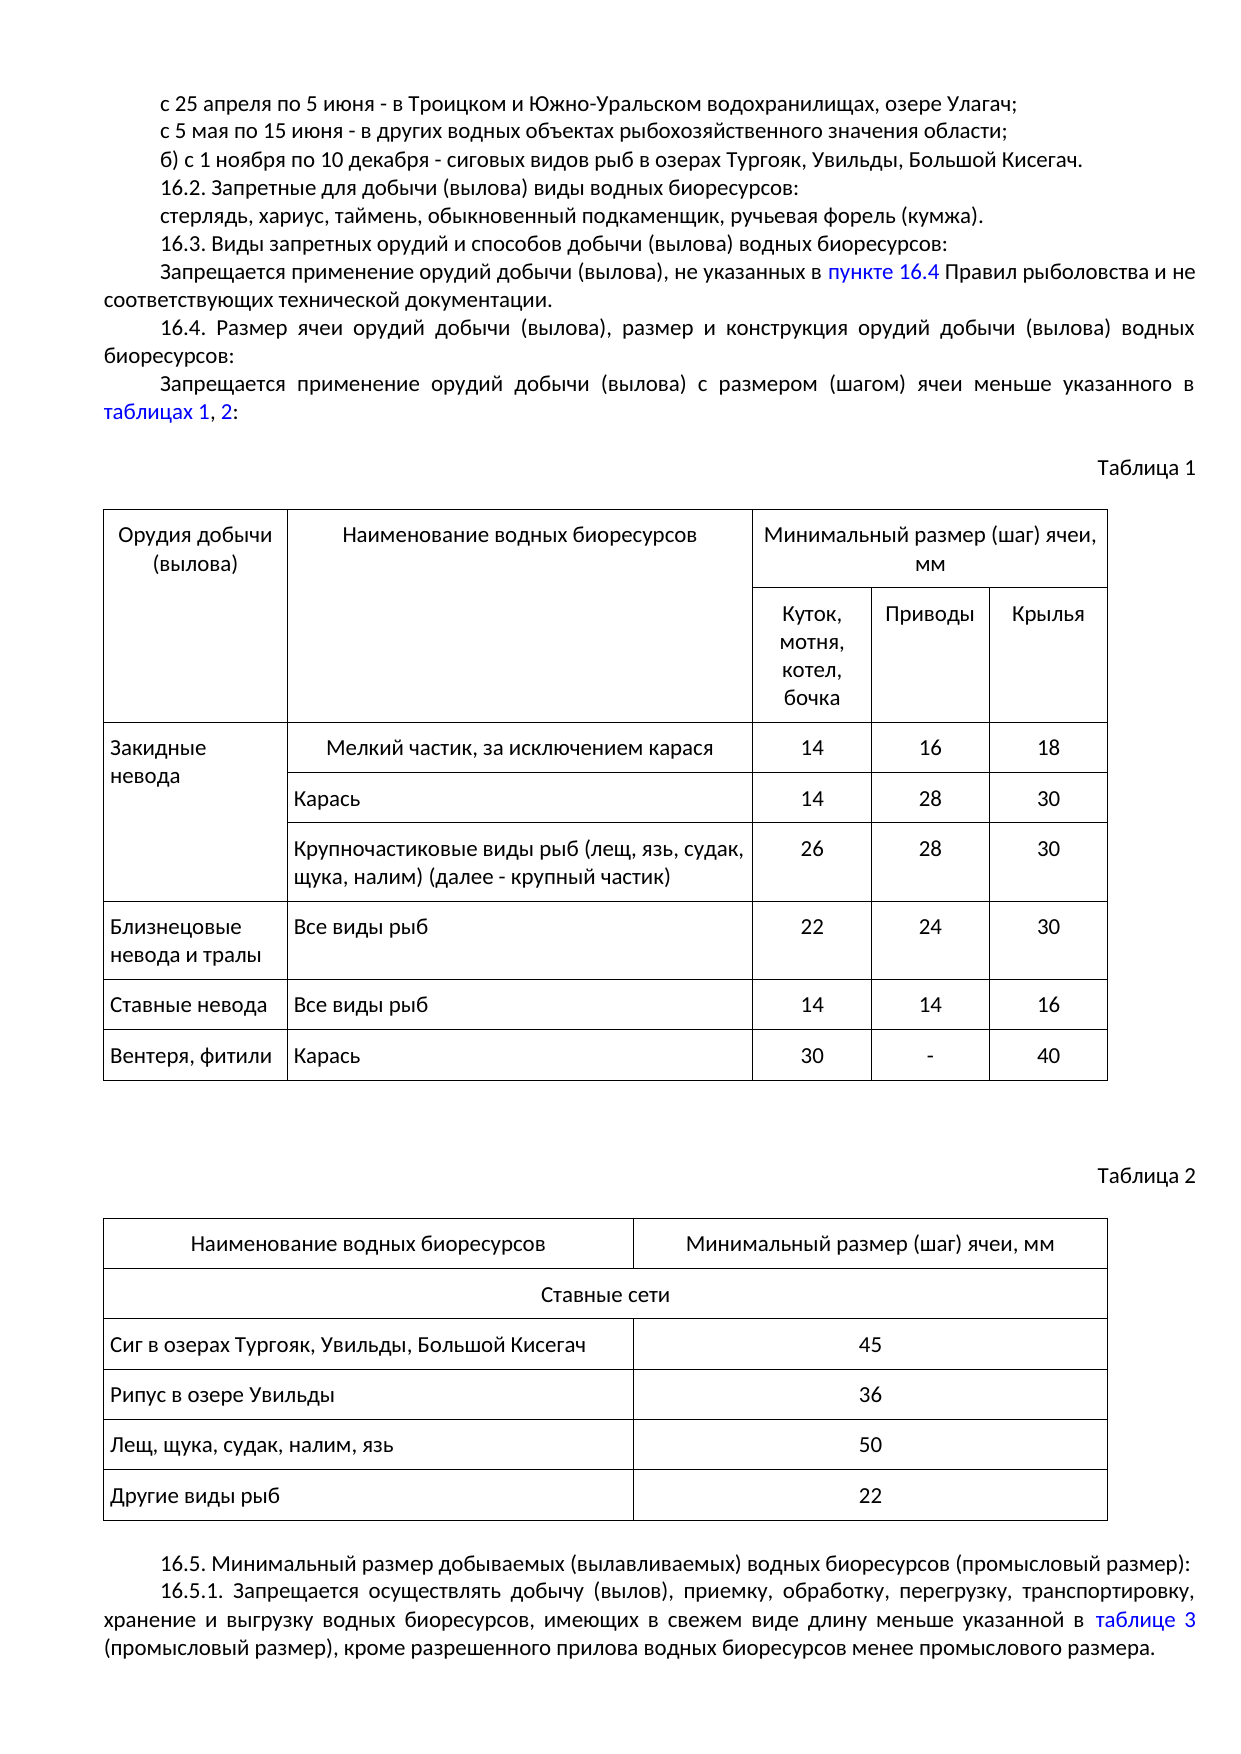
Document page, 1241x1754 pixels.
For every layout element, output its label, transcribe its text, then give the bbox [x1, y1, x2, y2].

table_cell Рипус в озере Увильды [104, 1370, 633, 1419]
table_cell 30 [990, 773, 1107, 822]
text Таблица 1 [103, 453, 1196, 481]
table_cell Мелкий частик, за исключением карася [288, 723, 752, 772]
table_header Орудия добычи (вылова) [104, 510, 287, 722]
table_cell - [872, 1030, 989, 1079]
table_cell Куток, мотня, котел, бочка [753, 588, 871, 722]
table_cell 50 [634, 1420, 1107, 1469]
table_cell 30 [990, 823, 1107, 901]
table_cell 14 [753, 723, 871, 772]
table_cell 26 [753, 823, 871, 901]
text Запрещается применение орудий добычи (вылова), не указанных в пункте 16.4 Правил рыболовства и не соответствующих технической документации. [103, 257, 1196, 313]
text 16.2. Запретные для добычи (вылова) виды водных биоресурсов: [103, 173, 1196, 201]
table_cell Ставные сети [104, 1269, 1107, 1318]
table_cell 16 [872, 723, 989, 772]
table_cell Крупночастиковые виды рыб (лещ, язь, судак, щука, налим) (далее - крупный частик) [288, 823, 752, 901]
table_header Наименование водных биоресурсов [104, 1219, 633, 1268]
table_cell 30 [990, 902, 1107, 979]
table_cell 28 [872, 773, 989, 822]
text Запрещается применение орудий добычи (вылова) с размером (шагом) ячеи меньше указанного в таблицах 1, 2: [103, 369, 1196, 425]
table_cell 30 [753, 1030, 871, 1079]
table_cell 14 [753, 980, 871, 1029]
table_header Минимальный размер (шаг) ячеи, мм [753, 510, 1107, 587]
table_cell 14 [872, 980, 989, 1029]
table_cell 16 [990, 980, 1107, 1029]
table_cell 18 [990, 723, 1107, 772]
table_cell Крылья [990, 588, 1107, 722]
table_cell Лещ, щука, судак, налим, язь [104, 1420, 633, 1469]
text 16.5. Минимальный размер добываемых (вылавливаемых) водных биоресурсов (промысловый размер): [103, 1549, 1196, 1577]
text 16.5.1. Запрещается осуществлять добычу (вылов), приемку, обработку, перегрузку, транспортировку, хранение и выгрузку водных биоресурсов, имеющих в свежем виде длину меньше указанной в таблице 3 (промысловый размер), кроме разрешенного прилова водных биоресурсов менее промыслового размера. [103, 1577, 1196, 1661]
table_header Минимальный размер (шаг) ячеи, мм [634, 1219, 1107, 1268]
table_cell 45 [634, 1319, 1107, 1369]
text б) с 1 ноября по 10 декабря - сиговых видов рыб в озерах Тургояк, Увильды, Большой Кисегач. [103, 145, 1196, 173]
table_cell Закидные невода [104, 723, 287, 901]
table_cell 36 [634, 1370, 1107, 1419]
table_cell 40 [990, 1030, 1107, 1079]
text 16.3. Виды запретных орудий и способов добычи (вылова) водных биоресурсов: [103, 229, 1196, 257]
table_cell Все виды рыб [288, 980, 752, 1029]
table_cell Другие виды рыб [104, 1470, 633, 1519]
table_cell 24 [872, 902, 989, 979]
table_cell 22 [753, 902, 871, 979]
text Таблица 2 [103, 1162, 1196, 1190]
table_cell 22 [634, 1470, 1107, 1519]
table_cell 28 [872, 823, 989, 901]
table_cell Сиг в озерах Тургояк, Увильды, Большой Кисегач [104, 1319, 633, 1369]
text 16.4. Размер ячеи орудий добычи (вылова), размер и конструкция орудий добычи (вылова) водных биоресурсов: [103, 313, 1196, 369]
table_cell Карась [288, 1030, 752, 1079]
table_cell Ставные невода [104, 980, 287, 1029]
text с 25 апреля по 5 июня - в Троицком и Южно-Уральском водохранилищах, озере Улагач; [103, 89, 1196, 117]
text стерлядь, хариус, таймень, обыкновенный подкаменщик, ручьевая форель (кумжа). [103, 201, 1196, 229]
table_cell Вентеря, фитили [104, 1030, 287, 1079]
table_header Наименование водных биоресурсов [288, 510, 752, 722]
table_cell Близнецовые невода и тралы [104, 902, 287, 979]
table_cell Карась [288, 773, 752, 822]
table_cell Все виды рыб [288, 902, 752, 979]
table_cell Приводы [872, 588, 989, 722]
text с 5 мая по 15 июня - в других водных объектах рыбохозяйственного значения области; [103, 117, 1196, 145]
table_cell 14 [753, 773, 871, 822]
